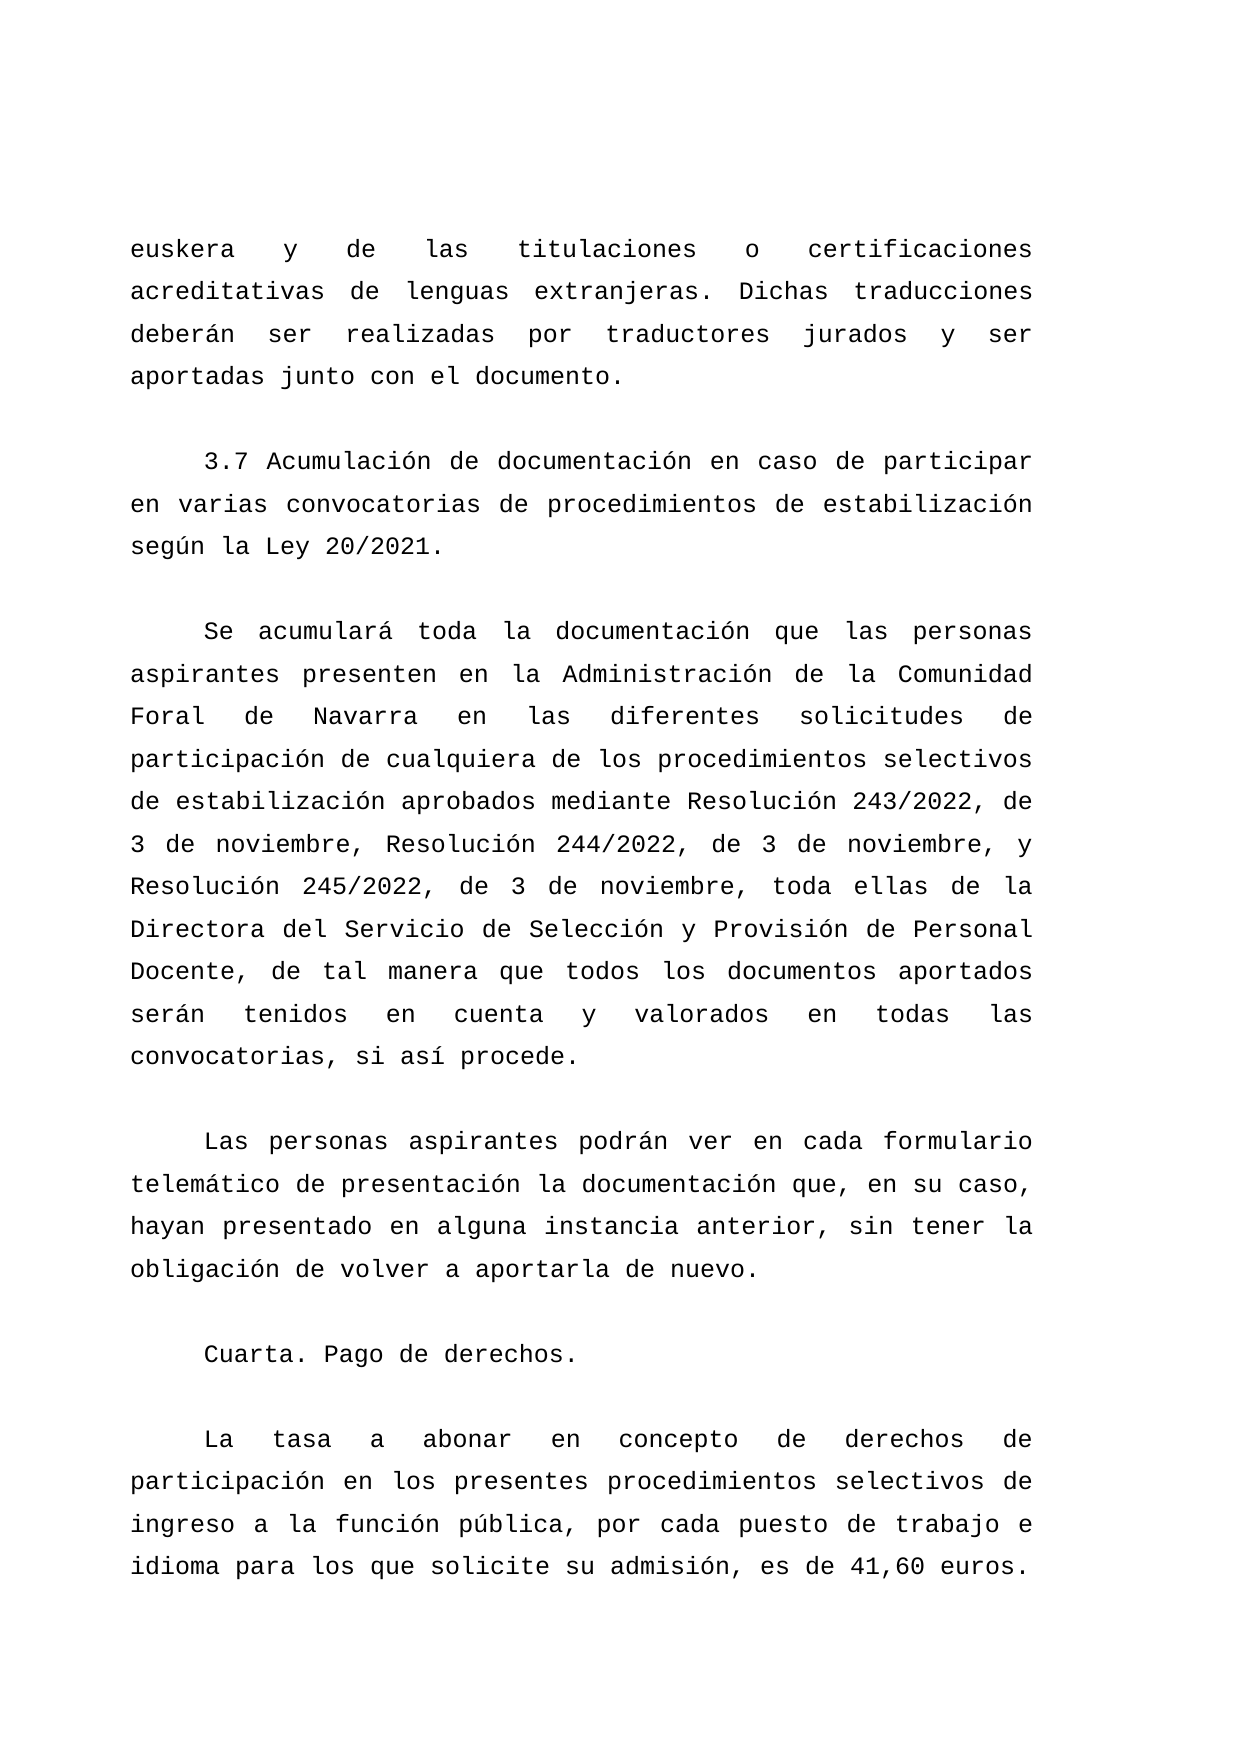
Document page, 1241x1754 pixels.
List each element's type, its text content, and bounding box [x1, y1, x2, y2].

text Cuarta. Pago de derechos. [130, 1341, 1033, 1369]
text 3.7 Acumulación de documentación en caso de participar en varias convocatorias de procedimientos de estabilización según la Ley 20/2021. [130, 449, 1033, 562]
text Las personas aspirantes podrán ver en cada formulario telemático de presentación la documentación que, en su caso, hayan presentado en alguna instancia anterior, sin tener la obligación de volver a aportarla de nuevo. [130, 1129, 1033, 1284]
text La tasa a abonar en concepto de derechos de participación en los presentes procedimientos selectivos de ingreso a la función pública, por cada puesto de trabajo e idioma para los que solicite su admisión, es de 41,60 euros. [130, 1426, 1033, 1582]
text Se acumulará toda la documentación que las personas aspirantes presenten en la Administración de la Comunidad Foral de Navarra en las diferentes solicitudes de participación de cualquiera de los procedimientos selectivos de estabilización aprobados mediante Resolución 243/2022, de 3 de noviembre, Resolución 244/2022, de 3 de noviembre, y Resolución 245/2022, de 3 de noviembre, toda ellas de la Directora del Servicio de Selección y Provisión de Personal Docente, de tal manera que todos los documentos aportados serán tenidos en cuenta y valorados en todas las convocatorias, si así procede. [130, 619, 1033, 1072]
